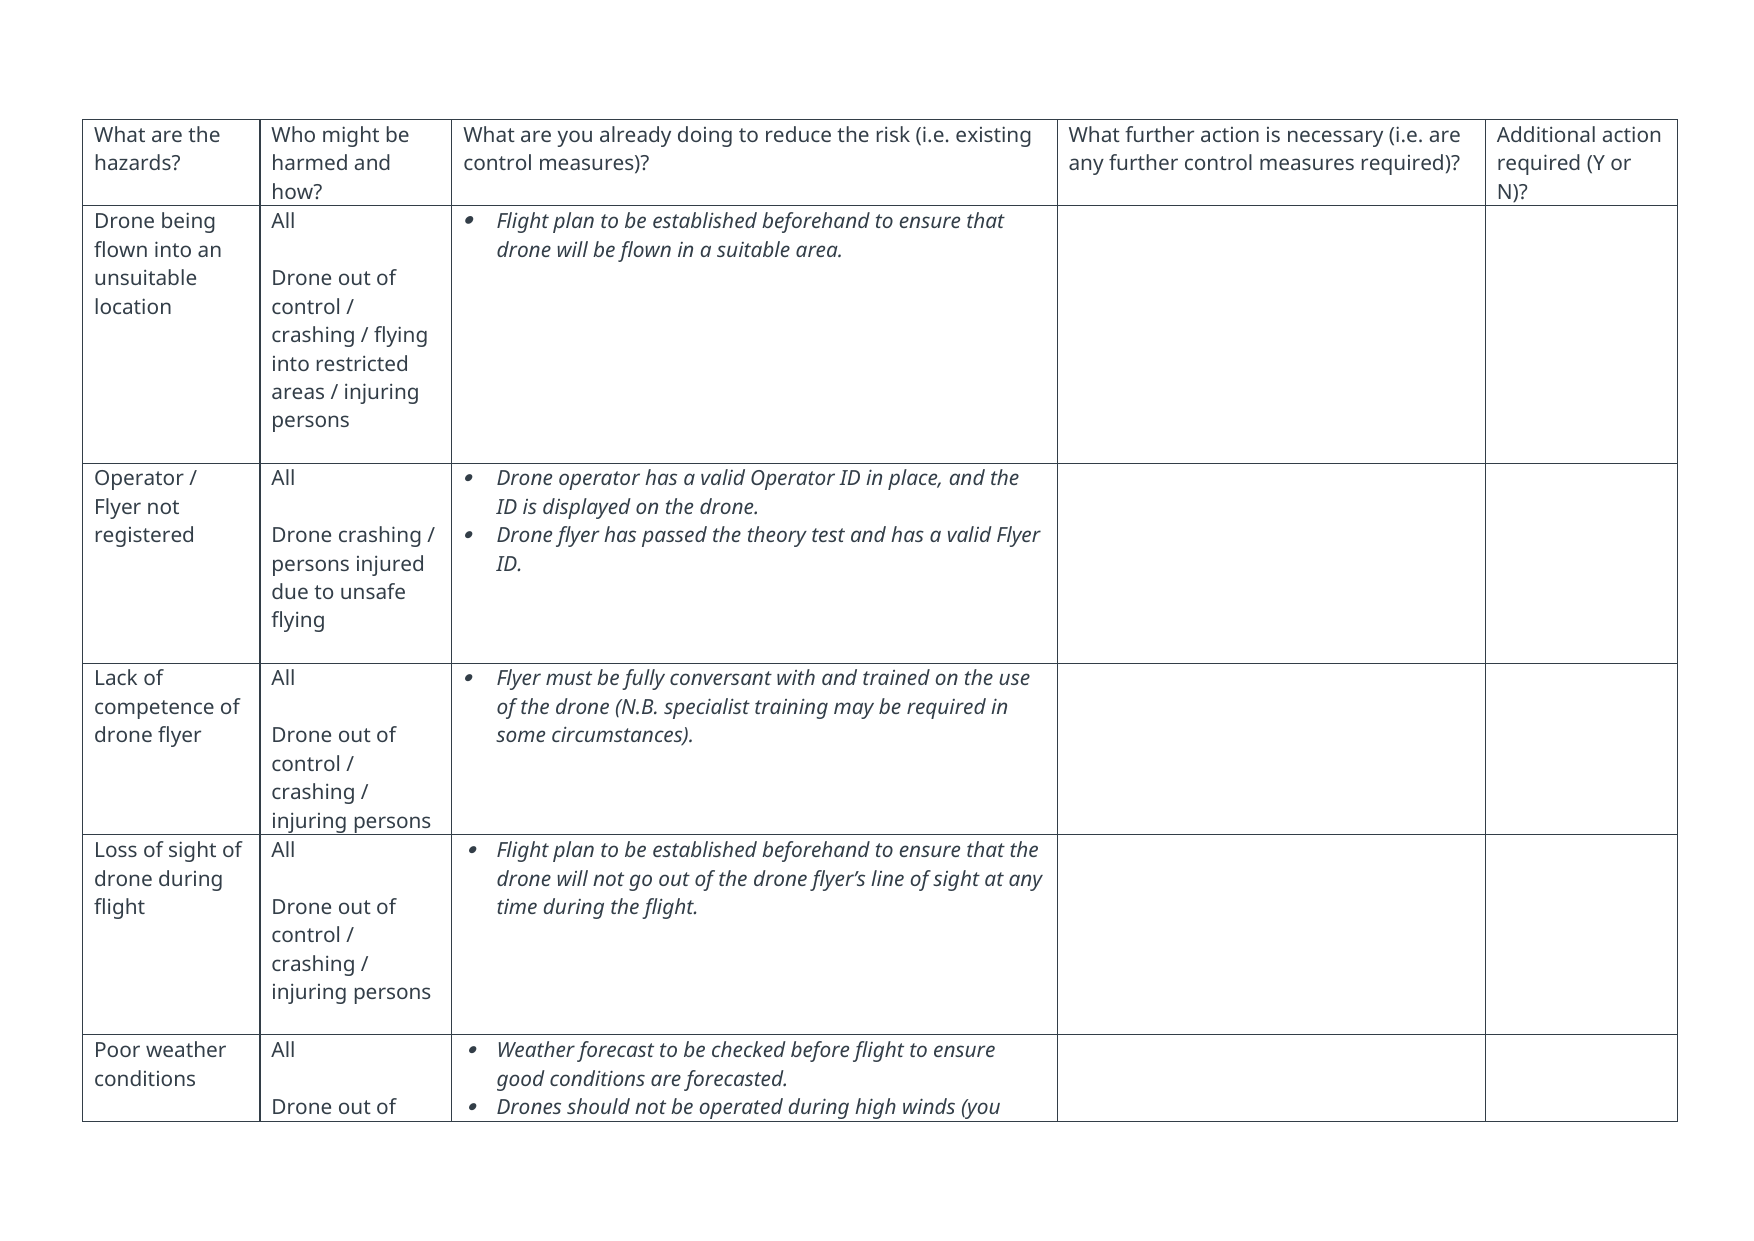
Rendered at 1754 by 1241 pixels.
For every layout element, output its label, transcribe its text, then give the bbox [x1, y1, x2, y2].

table_cell Flyer must be fully conversant with and trained on the use of the drone (N.B. specialist training may be required in some circumstances). [452, 664, 1057, 834]
table_cell [1058, 835, 1485, 1034]
table_cell [1058, 1035, 1485, 1121]
table_cell All Drone out of control / crashing / injuring persons [261, 1035, 451, 1121]
table_cell [1058, 664, 1485, 834]
table_cell [1486, 206, 1677, 462]
table_cell Flight plan to be established beforehand to ensure that drone will be flown in a suitable area. [452, 206, 1057, 462]
table_header What are you already doing to reduce the risk (i.e. existing control measures)? [452, 120, 1057, 205]
table_header What are the hazards? [83, 120, 259, 205]
table_header Who might be harmed and how? [261, 120, 451, 205]
table_header Additional action required (Y or N)? [1486, 120, 1677, 205]
table_cell [1058, 206, 1485, 462]
table_cell [1058, 464, 1485, 662]
table_cell All Drone crashing / persons injured due to unsafe flying [261, 464, 451, 662]
table_cell [1486, 464, 1677, 662]
table_cell [1486, 835, 1677, 1034]
table_cell Operator / Flyer not registered [83, 464, 259, 662]
table_cell [1486, 1035, 1677, 1121]
table_cell Lack of competence of drone flyer [83, 664, 259, 834]
table_cell All Drone out of control / crashing / injuring persons [261, 664, 451, 834]
table_cell Flight plan to be established beforehand to ensure that the drone will not go out of the drone flyer’s line of sight at any time during the flight. [452, 835, 1057, 1034]
table_cell Drone being flown into an unsuitable location [83, 206, 259, 462]
table_cell Poor weather conditions [83, 1035, 259, 1121]
table_header What further action is necessary (i.e. are any further control measures required)? [1058, 120, 1485, 205]
table_cell Drone operator has a valid Operator ID in place, and the ID is displayed on the drone. Drone flyer has passed the theory test and has a valid Flyer ID. [452, 464, 1057, 662]
table_cell [1486, 664, 1677, 834]
table_cell Loss of sight of drone during flight [83, 835, 259, 1034]
table_cell All Drone out of control / crashing / injuring persons [261, 835, 451, 1034]
table_cell All Drone out of control / crashing / flying into restricted areas / injuring persons [261, 206, 451, 462]
